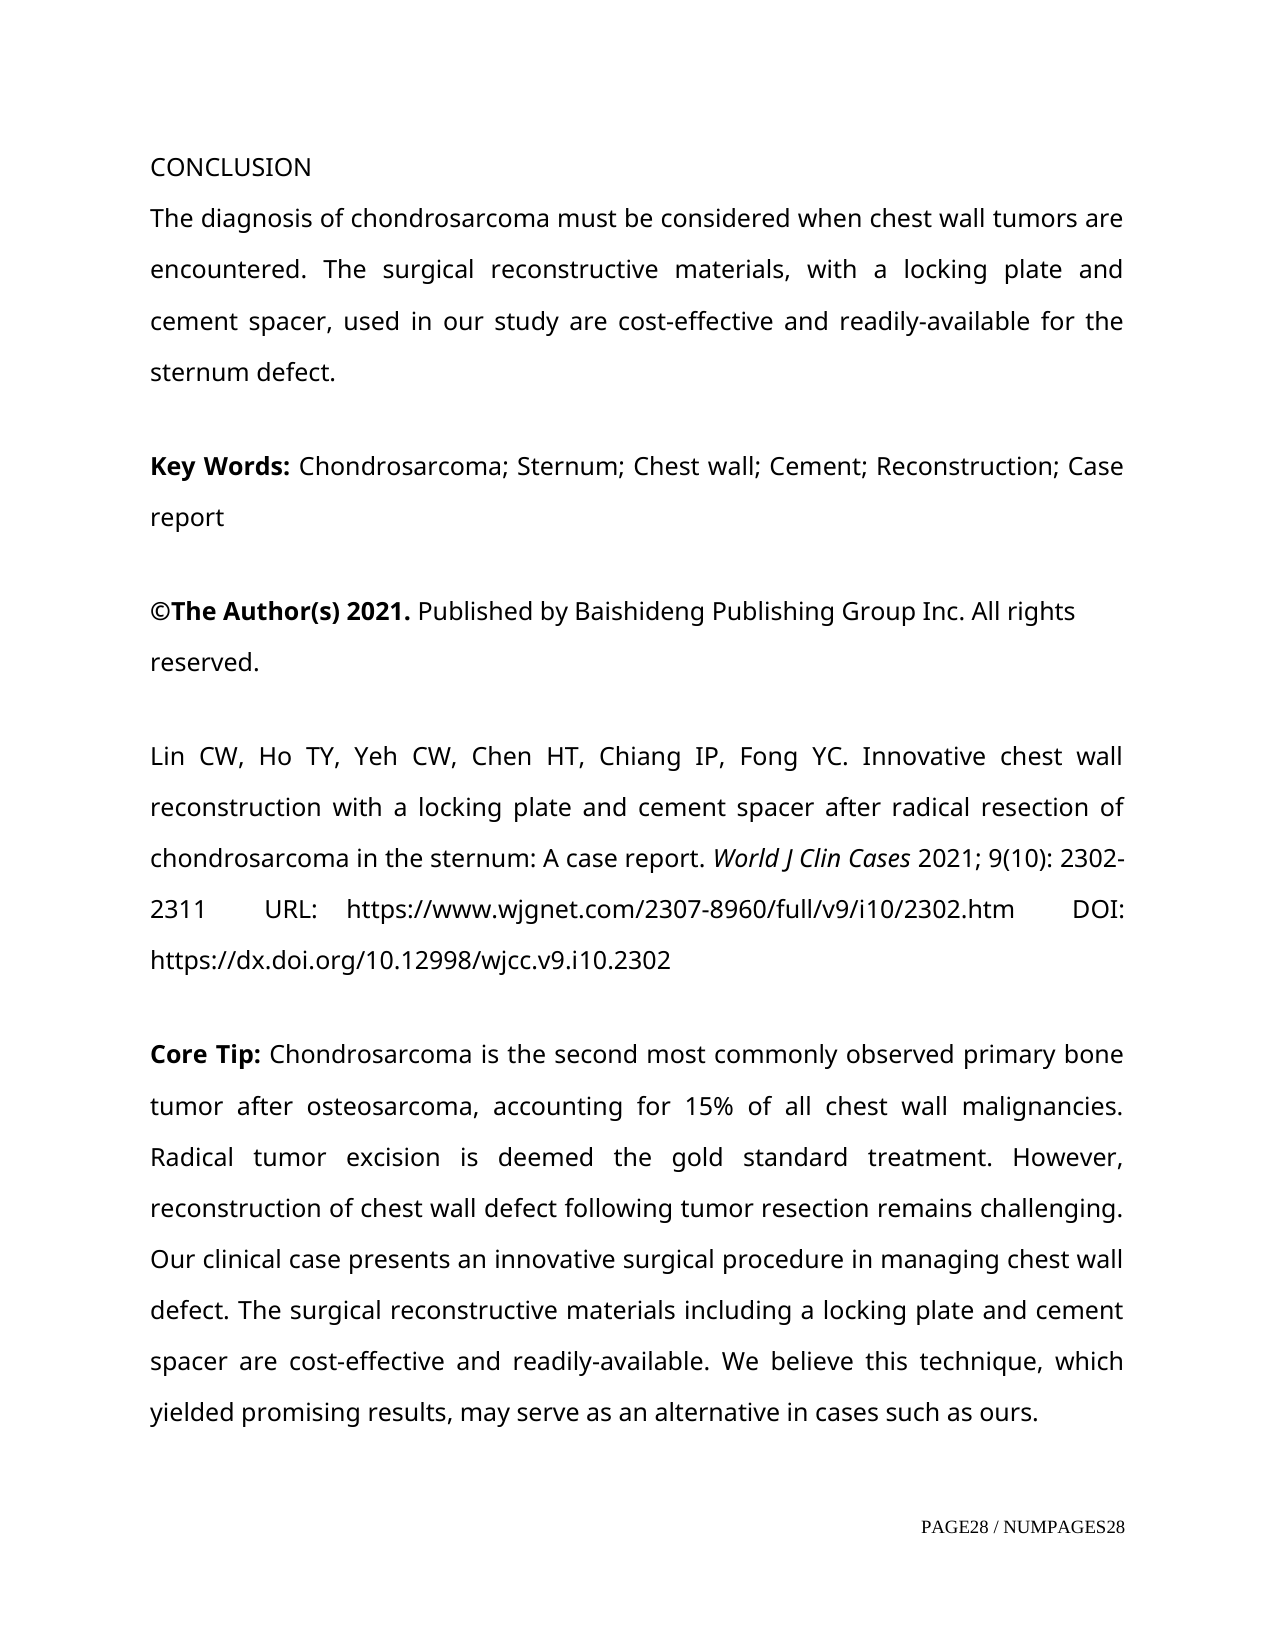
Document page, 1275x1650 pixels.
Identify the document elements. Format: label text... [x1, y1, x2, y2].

text The diagnosis of chondrosarcoma must be considered when chest wall tumors are encountered. The surgical reconstructive materials, with a locking plate and cement spacer, used in our study are cost-effective and readily-available for the sternum defect. [150, 201, 1125, 388]
text Lin CW, Ho TY, Yeh CW, Chen HT, Chiang IP, Fong YC. Innovative chest wall reconstruction with a locking plate and cement spacer after radical resection of chondrosarcoma in the sternum: A case report. World J Clin Cases 2021; 9(10): 2302-2311 URL: https://www.wjgnet.com/2307-8960/full/v9/i10/2302.htm DOI: https://dx.doi.org/10.12998/wjcc.v9.i10.2302 [150, 739, 1125, 977]
text ©The Author(s) 2021. Published by Baishideng Publishing Group Inc. All rights reserved. [150, 593, 1125, 679]
text Core Tip: Chondrosarcoma is the second most commonly observed primary bone tumor after osteosarcoma, accounting for 15% of all chest wall malignancies. Radical tumor excision is deemed the gold standard treatment. However, reconstruction of chest wall defect following tumor resection remains challenging. Our clinical case presents an innovative surgical procedure in managing chest wall defect. The surgical reconstructive materials including a locking plate and cement spacer are cost-effective and readily-available. We believe this technique, which yielded promising results, may serve as an alternative in cases such as ours. [150, 1037, 1125, 1428]
text CONCLUSION [150, 150, 1125, 184]
text Key Words: Chondrosarcoma; Sternum; Chest wall; Cement; Reconstruction; Case report [150, 448, 1125, 533]
